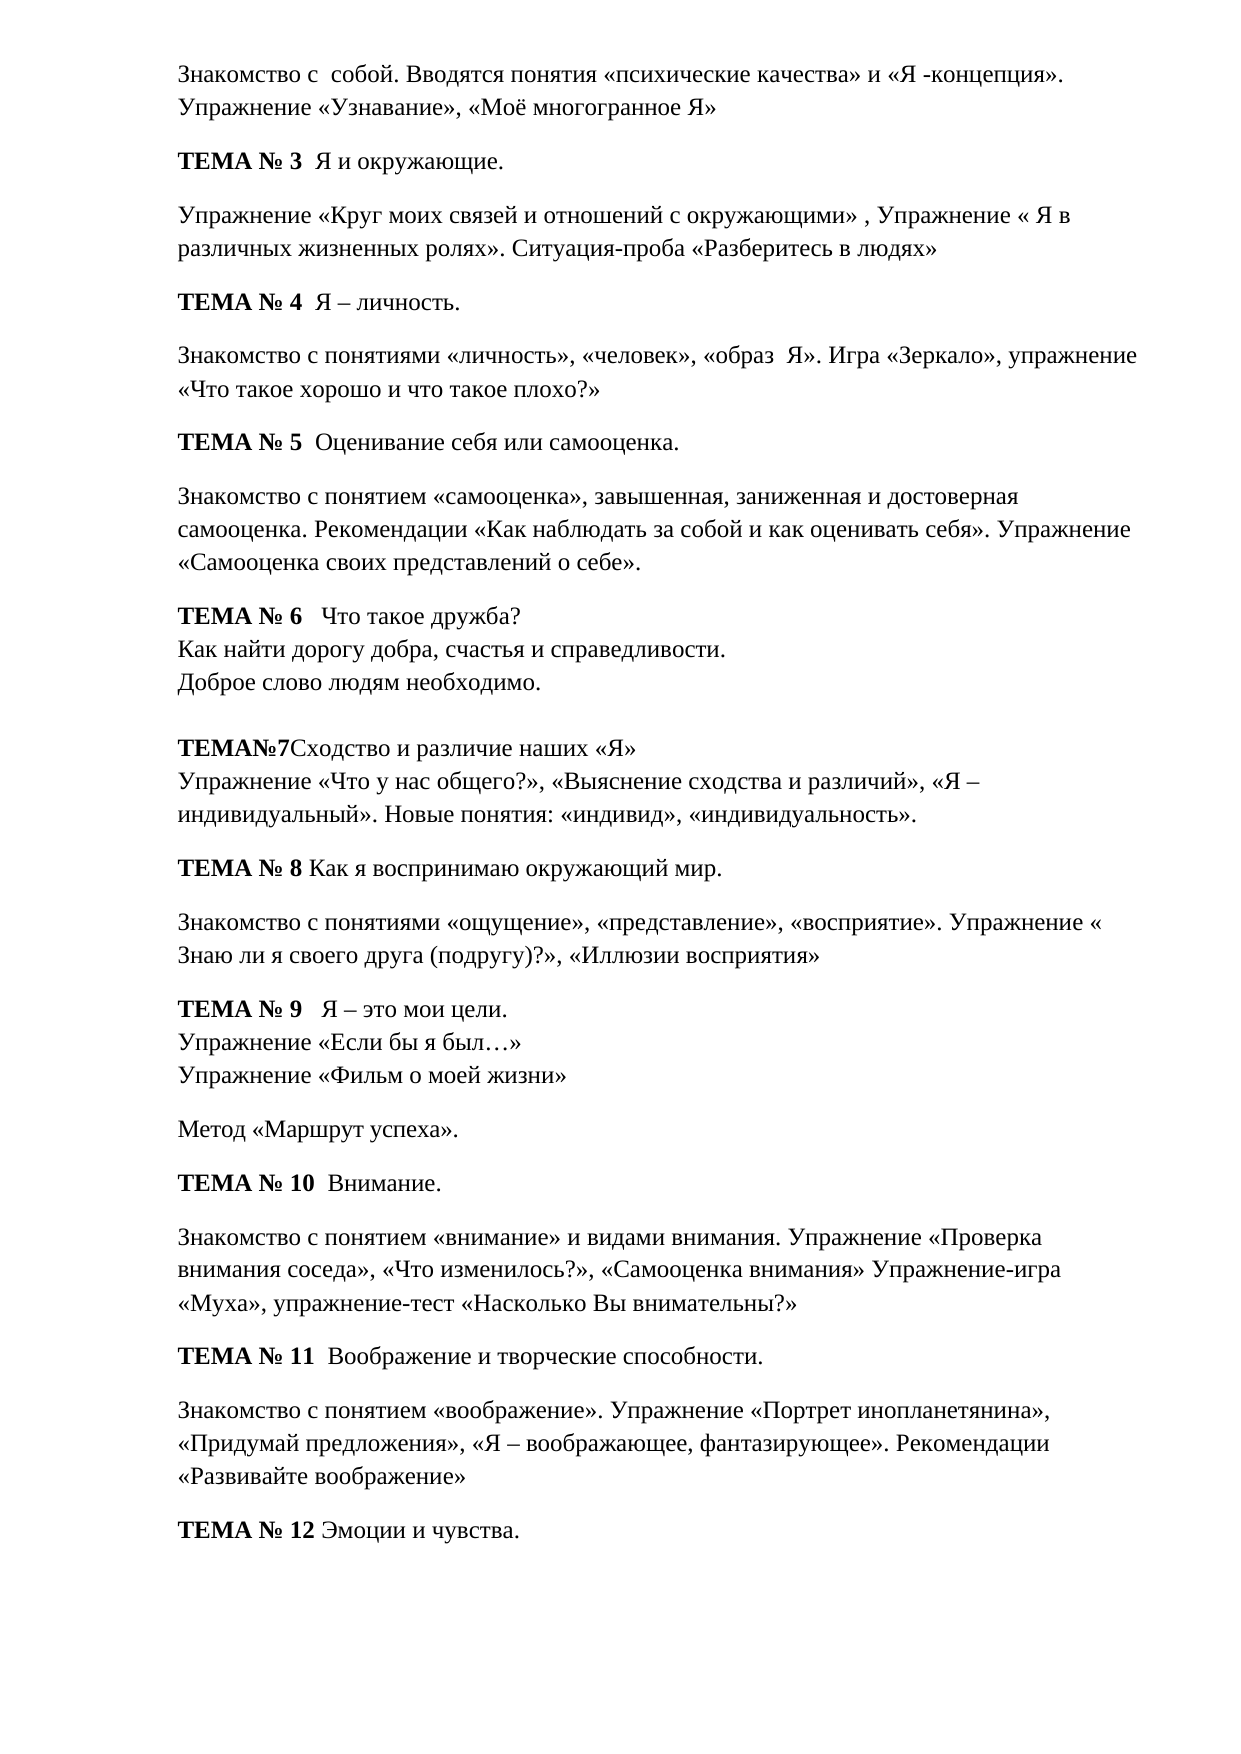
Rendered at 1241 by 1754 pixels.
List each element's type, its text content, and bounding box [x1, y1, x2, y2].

text Как найти дорогу добра, счастья и справедливости. [177, 634, 1152, 663]
text Упражнение «Фильм о моей жизни» [177, 1060, 1152, 1089]
text ТЕМА № 3 Я и окружающие. [177, 146, 1152, 175]
text ТЕМА № 8 Как я воспринимаю окружающий мир. [177, 853, 1152, 882]
text Упражнение «Что у нас общего?», «Выяснение сходства и различий», «Я – индивидуальный». Новые понятия: «индивид», «индивидуальность». [177, 766, 1152, 828]
text Упражнение «Круг моих связей и отношений с окружающими» , Упражнение « Я в различных жизненных ролях». Ситуация-проба «Разберитесь в людях» [177, 200, 1152, 262]
text Знакомство с понятием «самооценка», завышенная, заниженная и достоверная самооценка. Рекомендации «Как наблюдать за собой и как оценивать себя». Упражнение «Самооценка своих представлений о себе». [177, 481, 1152, 576]
text Метод «Маршрут успеха». [177, 1114, 1152, 1143]
text Знакомство с понятием «внимание» и видами внимания. Упражнение «Проверка внимания соседа», «Что изменилось?», «Самооценка внимания» Упражнение-игра «Муха», упражнение-тест «Насколько Вы внимательны?» [177, 1222, 1152, 1316]
text ТЕМА № 11 Воображение и творческие способности. [177, 1341, 1152, 1370]
text Знакомство с понятиями «ощущение», «представление», «восприятие». Упражнение « Знаю ли я своего друга (подругу)?», «Иллюзии восприятия» [177, 907, 1152, 969]
text Знакомство с понятиями «личность», «человек», «образ Я». Игра «Зеркало», упражнение «Что такое хорошо и что такое плохо?» [177, 341, 1152, 402]
text Доброе слово людям необходимо. [177, 667, 1152, 696]
text Знакомство с понятием «воображение». Упражнение «Портрет инопланетянина», «Придумай предложения», «Я – воображающее, фантазирующее». Рекомендации «Развивайте воображение» [177, 1395, 1152, 1490]
text Упражнение «Если бы я был…» [177, 1027, 1152, 1056]
text ТЕМА № 12 Эмоции и чувства. [177, 1515, 1152, 1544]
text ТЕМА № 4 Я – личность. [177, 287, 1152, 316]
text ТЕМА № 5 Оценивание себя или самооценка. [177, 427, 1152, 456]
text ТЕМА№7Сходство и различие наших «Я» [177, 733, 1152, 762]
text ТЕМА № 9 Я – это мои цели. [177, 994, 1152, 1023]
text ТЕМА № 6 Что такое дружба? [177, 601, 1152, 630]
text Знакомство с собой. Вводятся понятия «психические качества» и «Я -концепция». Упражнение «Узнавание», «Моё многогранное Я» [177, 59, 1152, 121]
text ТЕМА № 10 Внимание. [177, 1168, 1152, 1196]
